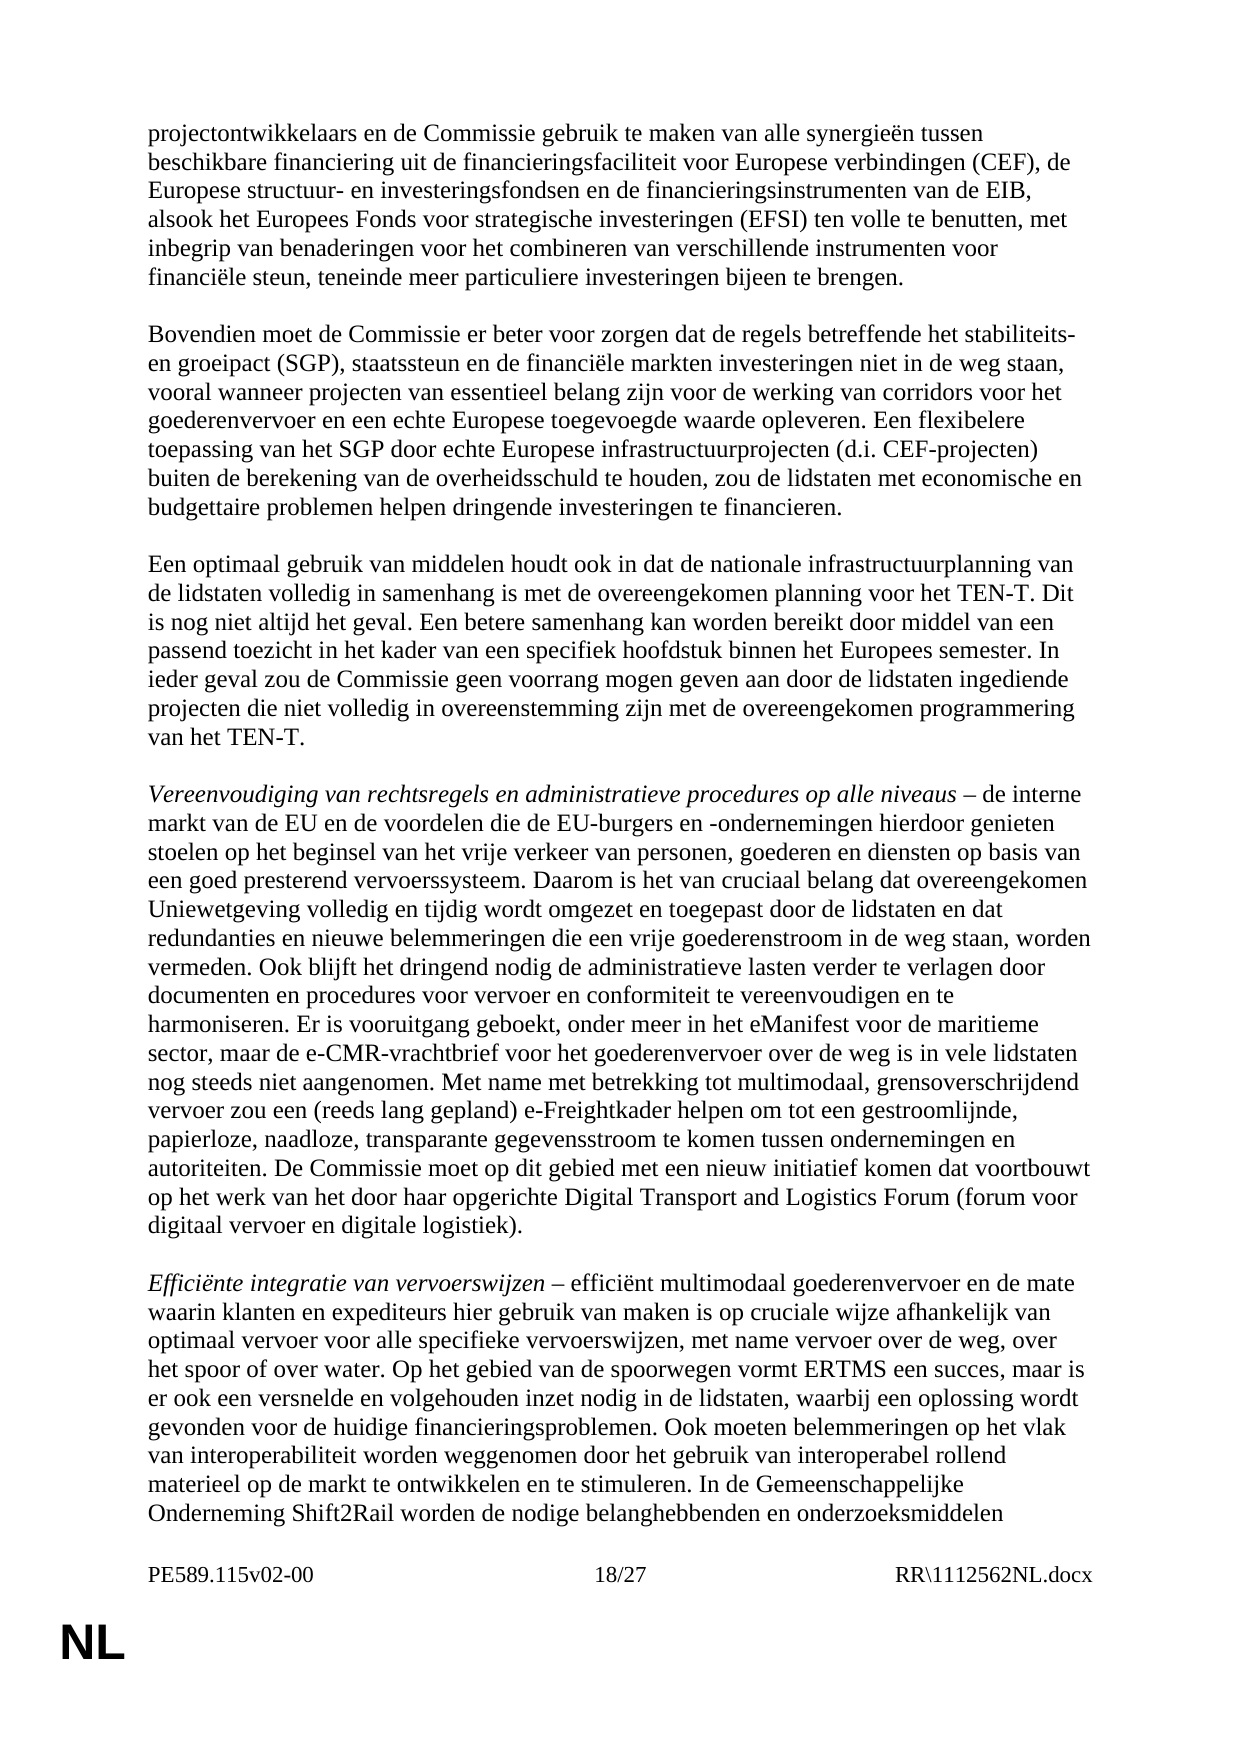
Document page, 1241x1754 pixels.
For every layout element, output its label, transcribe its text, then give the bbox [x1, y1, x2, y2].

text Vereenvoudiging van rechtsregels en administratieve procedures op alle niveaus – de interne markt van de EU en de voordelen die de EU-burgers en -ondernemingen hierdoor genieten stoelen op het beginsel van het vrije verkeer van personen, goederen en diensten op basis van een goed presterend vervoerssysteem. Daarom is het van cruciaal belang dat overeengekomen Uniewetgeving volledig en tijdig wordt omgezet en toegepast door de lidstaten en dat redundanties en nieuwe belemmeringen die een vrije goederenstroom in de weg staan, worden vermeden. Ook blijft het dringend nodig de administratieve lasten verder te verlagen door documenten en procedures voor vervoer en conformiteit te vereenvoudigen en te harmoniseren. Er is vooruitgang geboekt, onder meer in het eManifest voor de maritieme sector, maar de e-CMR-vrachtbrief voor het goederenvervoer over de weg is in vele lidstaten nog steeds niet aangenomen. Met name met betrekking tot multimodaal, grensoverschrijdend vervoer zou een (reeds lang gepland) e-Freightkader helpen om tot een gestroomlijnde, papierloze, naadloze, transparante gegevensstroom te komen tussen ondernemingen en autoriteiten. De Commissie moet op dit gebied met een nieuw initiatief komen dat voortbouwt op het werk van het door haar opgerichte Digital Transport and Logistics Forum (forum voor digitaal vervoer en digitale logistiek). [148, 779, 1092, 1239]
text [148, 1268, 1092, 1527]
text Een optimaal gebruik van middelen houdt ook in dat de nationale infrastructuurplanning van de lidstaten volledig in samenhang is met de overeengekomen planning voor het TEN-T. Dit is nog niet altijd het geval. Een betere samenhang kan worden bereikt door middel van een passend toezicht in het kader van een specifiek hoofdstuk binnen het Europees semester. In ieder geval zou de Commissie geen voorrang mogen geven aan door de lidstaten ingediende projecten die niet volledig in overeenstemming zijn met de overeengekomen programmering van het TEN-T. [148, 549, 1092, 751]
text Bovendien moet de Commissie er beter voor zorgen dat de regels betreffende het stabiliteits- en groeipact (SGP), staatssteun en de financiële markten investeringen niet in de weg staan, vooral wanneer projecten van essentieel belang zijn voor de werking van corridors voor het goederenvervoer en een echte Europese toegevoegde waarde opleveren. Een flexibelere toepassing van het SGP door echte Europese infrastructuurprojecten (d.i. CEF-projecten) buiten de berekening van de overheidsschuld te houden, zou de lidstaten met economische en budgettaire problemen helpen dringende investeringen te financieren. [148, 319, 1092, 521]
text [148, 118, 1092, 291]
